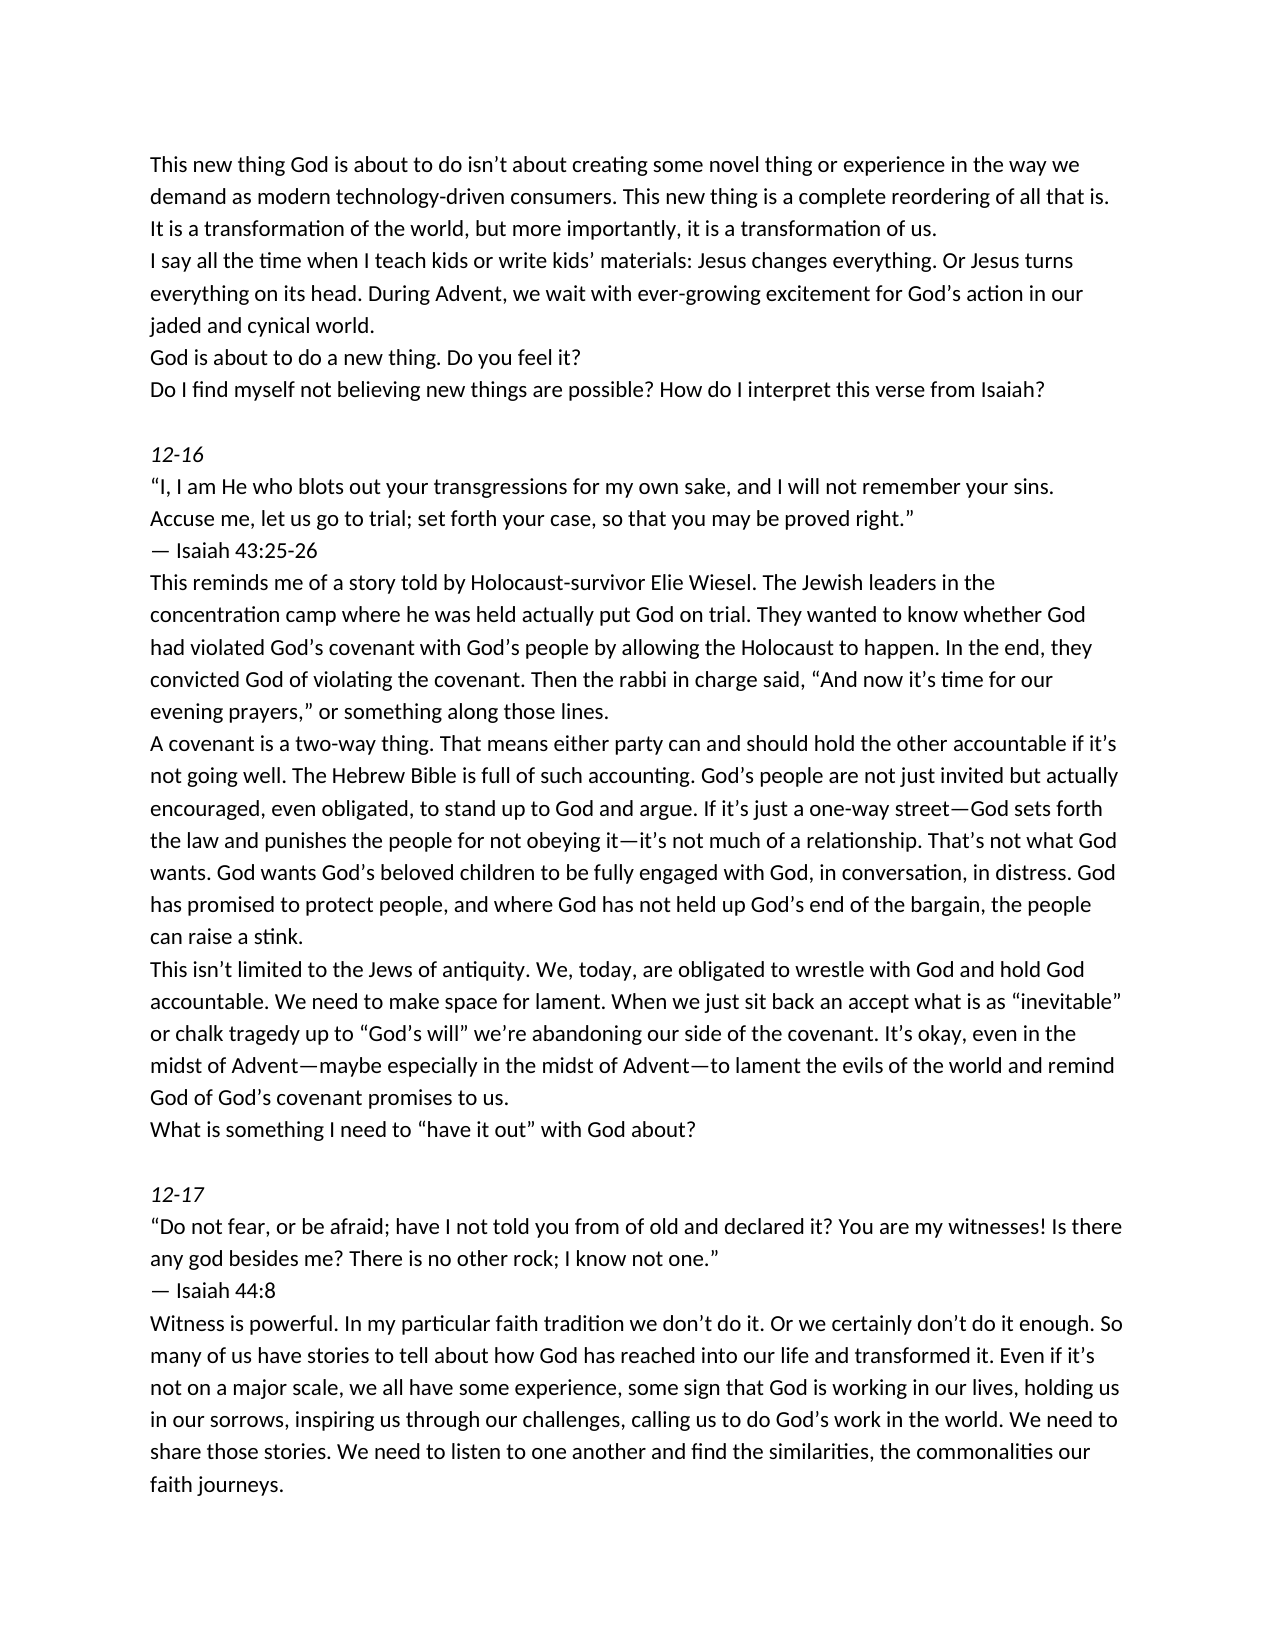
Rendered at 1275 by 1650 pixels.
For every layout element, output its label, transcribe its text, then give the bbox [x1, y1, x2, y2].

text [150, 150, 1125, 242]
text 12-16 [150, 440, 1125, 468]
text — Isaiah 44:8 [150, 1277, 1125, 1304]
text This reminds me of a story told by Holocaust-survivor Elie Wiesel. The Jewish leaders in the concentration camp where he was held actually put God on trial. They wanted to know whether God had violated God’s covenant with God’s people by allowing the Holocaust to happen. In the end, they convicted God of violating the covenant. Then the rabbi in charge said, “And now it’s time for our evening prayers,” or something along those lines. [150, 568, 1125, 725]
text What is something I need to “have it out” with God about? [150, 1116, 1125, 1144]
text I say all the time when I teach kids or write kids’ materials: Jesus changes everything. Or Jesus turns everything on its head. During Advent, we wait with ever-growing excitement for God’s action in our jaded and cynical world. [150, 247, 1125, 339]
text “I, I am He who blots out your transgressions for my own sake, and I will not remember your sins. Accuse me, let us go to trial; set forth your case, so that you may be proved right.” [150, 472, 1125, 532]
text Do I find myself not believing new things are possible? How do I interpret this verse from Isaiah? [150, 375, 1125, 403]
text 12-17 [150, 1180, 1125, 1208]
text “Do not fear, or be afraid; have I not told you from of old and declared it? You are my witnesses! Is there any god besides me? There is no other rock; I know not one.” [150, 1212, 1125, 1272]
text — Isaiah 43:25-26 [150, 536, 1125, 564]
text A covenant is a two-way thing. That means either party can and should hold the other accountable if it’s not going well. The Hebrew Bible is full of such accounting. God’s people are not just invited but actually encouraged, even obligated, to stand up to God and argue. If it’s just a one-way street—God sets forth the law and punishes the people for not obeying it—it’s not much of a relationship. That’s not what God wants. God wants God’s beloved children to be fully engaged with God, in conversation, in distress. God has promised to protect people, and where God has not held up God’s end of the bargain, the people can raise a stink. [150, 729, 1125, 951]
text Witness is powerful. In my particular faith tradition we don’t do it. Or we certainly don’t do it enough. So many of us have stories to tell about how God has reached into our life and transformed it. Even if it’s not on a major scale, we all have some experience, some sign that God is working in our lives, holding us in our sorrows, inspiring us through our challenges, calling us to do God’s work in the world. We need to share those stories. We need to listen to one another and find the similarities, the commonalities our faith journeys. [150, 1309, 1125, 1498]
text God is about to do a new thing. Do you feel it? [150, 343, 1125, 371]
text This isn’t limited to the Jews of antiquity. We, today, are obligated to wrestle with God and hold God accountable. We need to make space for lament. When we just sit back an accept what is as “inevitable” or chalk tragedy up to “God’s will” we’re abandoning our side of the covenant. It’s okay, even in the midst of Advent—maybe especially in the midst of Advent—to lament the evils of the world and remind God of God’s covenant promises to us. [150, 955, 1125, 1111]
